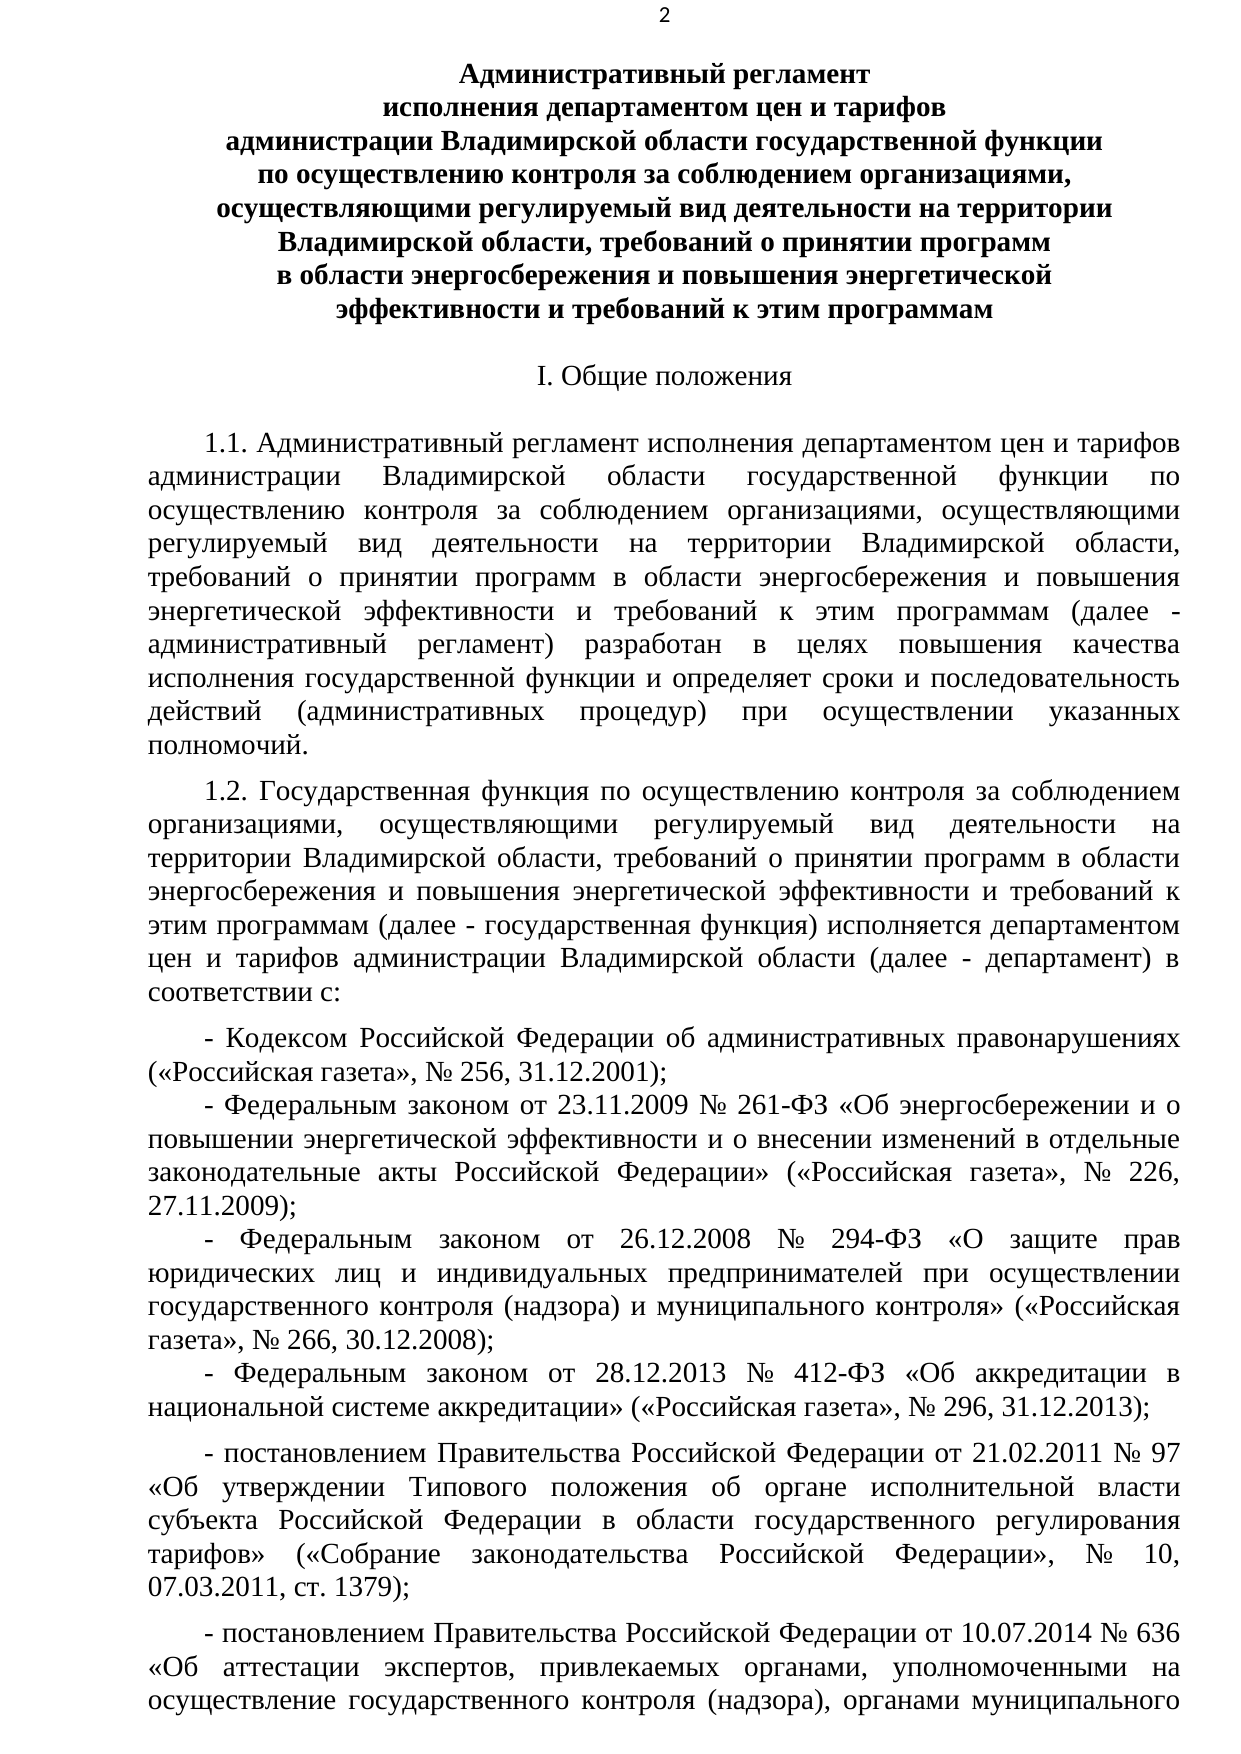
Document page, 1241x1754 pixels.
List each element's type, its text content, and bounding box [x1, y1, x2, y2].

text по осуществлению контроля за соблюдением организациями, [148, 157, 1181, 190]
text - постановлением Правительства Российской Федерации от 21.02.2011 № 97 «Об утверждении Типового положения об органе исполнительной власти субъекта Российской Федерации в области государственного регулирования тарифов» («Собрание законодательства Российской Федерации», № 10, 07.03.2011, ст. 1379); [148, 1435, 1181, 1603]
text Административный регламент [148, 56, 1181, 89]
text I. Общие положения [148, 358, 1181, 391]
text осуществляющими регулируемый вид деятельности на территории [148, 190, 1181, 224]
text 1.1. Административный регламент исполнения департаментом цен и тарифов администрации Владимирской области государственной функции по осуществлению контроля за соблюдением организациями, осуществляющими регулируемый вид деятельности на территории Владимирской области, требований о принятии программ в области энергосбережения и повышения энергетической эффективности и требований к этим программам (далее - административный регламент) разработан в целях повышения качества исполнения государственной функции и определяет сроки и последовательность действий (административных процедур) при осуществлении указанных полномочий. [148, 425, 1181, 760]
text 1.2. Государственная функция по осуществлению контроля за соблюдением организациями, осуществляющими регулируемый вид деятельности на территории Владимирской области, требований о принятии программ в области энергосбережения и повышения энергетической эффективности и требований к этим программам (далее - государственная функция) исполняется департаментом цен и тарифов администрации Владимирской области (далее - департамент) в соответствии с: [148, 773, 1181, 1008]
text эффективности и требований к этим программам [148, 291, 1181, 324]
text администрации Владимирской области государственной функции [148, 123, 1181, 157]
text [148, 1615, 1181, 1716]
text исполнения департаментом цен и тарифов [148, 89, 1181, 123]
text - Кодексом Российской Федерации об административных правонарушениях («Российская газета», № 256, 31.12.2001); [148, 1020, 1181, 1087]
text - Федеральным законом от 23.11.2009 № 261-ФЗ «Об энергосбережении и о повышении энергетической эффективности и о внесении изменений в отдельные законодательные акты Российской Федерации» («Российская газета», № 226, 27.11.2009); [148, 1087, 1181, 1221]
text - Федеральным законом от 26.12.2008 № 294-ФЗ «О защите прав юридических лиц и индивидуальных предпринимателей при осуществлении государственного контроля (надзора) и муниципального контроля» («Российская газета», № 266, 30.12.2008); [148, 1221, 1181, 1356]
text в области энергосбережения и повышения энергетической [148, 257, 1181, 291]
text Владимирской области, требований о принятии программ [148, 224, 1181, 257]
text - Федеральным законом от 28.12.2013 № 412-ФЗ «Об аккредитации в национальной системе аккредитации» («Российская газета», № 296, 31.12.2013); [148, 1356, 1181, 1423]
